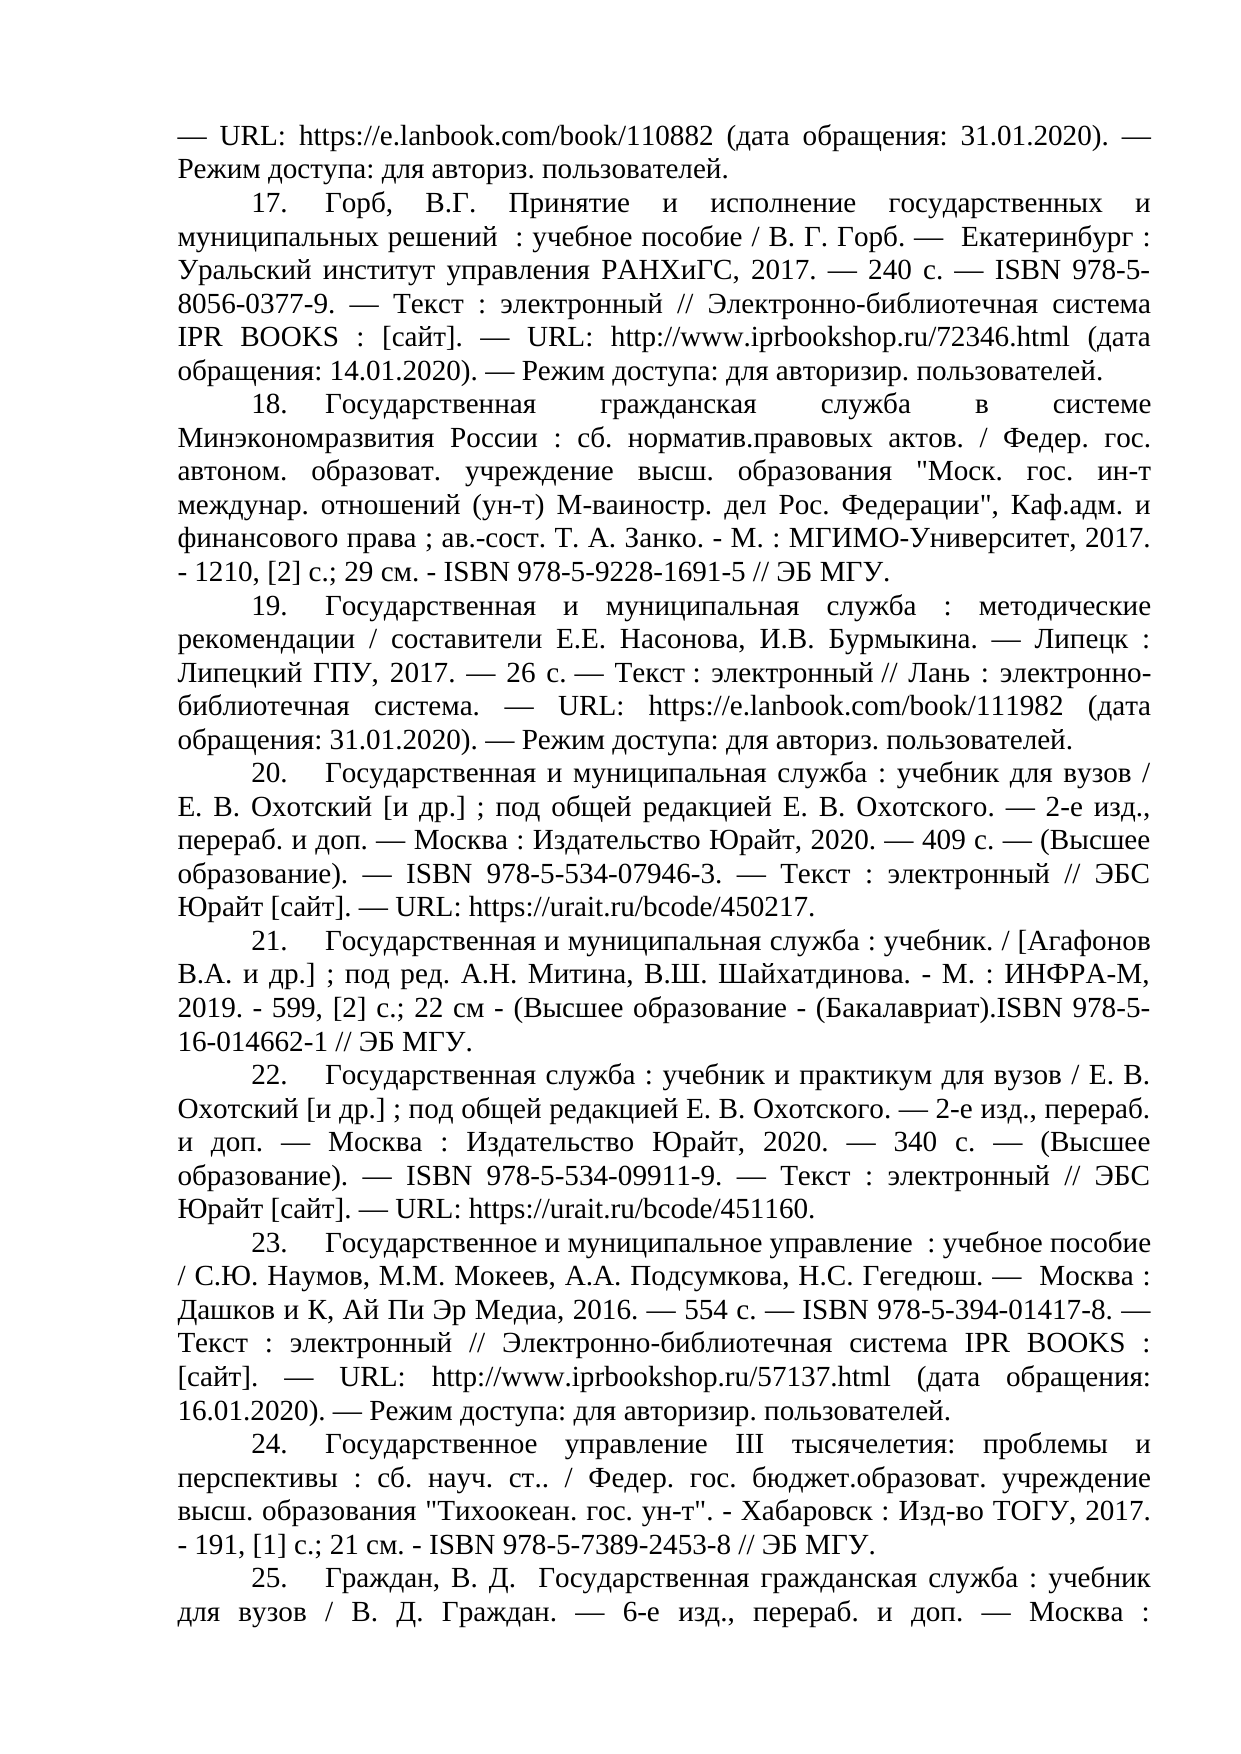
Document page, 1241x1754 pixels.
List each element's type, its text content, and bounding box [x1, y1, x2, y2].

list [177, 118, 1152, 185]
list Государственная служба : учебник и практикум для вузов / Е. В. Охотский [и др.] ; под общей редакцией Е. В. Охотского. — 2-е изд., перераб. и доп. — Москва : Издательство Юрайт, 2020. — 340 с. — (Высшее образование). — ISBN 978-5-534-09911-9. — Текст : электронный // ЭБС Юрайт [сайт]. — URL: https://urait.ru/bcode/451160. [177, 1057, 1152, 1225]
list Государственная и муниципальная служба : учебник для вузов / Е. В. Охотский [и др.] ; под общей редакцией Е. В. Охотского. — 2-е изд., перераб. и доп. — Москва : Издательство Юрайт, 2020. — 409 с. — (Высшее образование). — ISBN 978-5-534-07946-3. — Текст : электронный // ЭБС Юрайт [сайт]. — URL: https://urait.ru/bcode/450217. [177, 755, 1152, 923]
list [177, 1560, 1152, 1627]
list Горб, В.Г. Принятие и исполнение государственных и муниципальных решений : учебное пособие / В. Г. Горб. — Екатеринбург : Уральский институт управления РАНХиГС, 2017. — 240 c. — ISBN 978-5-8056-0377-9. — Текст : электронный // Электронно-библиотечная система IPR BOOKS : [сайт]. — URL: http://www.iprbookshop.ru/72346.html (дата обращения: 14.01.2020). — Режим доступа: для авторизир. пользователей. [177, 185, 1152, 386]
list Государственная гражданская служба в системе Минэкономразвития России : сб. норматив.правовых актов. / Федер. гос. автоном. образоват. учреждение высш. образования "Моск. гос. ин-т междунар. отношений (ун-т) М-ваиностр. дел Рос. Федерации", Каф.адм. и финансового права ; ав.-сост. Т. А. Занко. - М. : МГИМО-Университет, 2017. - 1210, [2] с.; 29 см. - ISBN 978-5-9228-1691-5 // ЭБ МГУ. [177, 386, 1152, 588]
list Государственное управление III тысячелетия: проблемы и перспективы : сб. науч. ст.. / Федер. гос. бюджет.образоват. учреждение высш. образования "Тихоокеан. гос. ун-т". - Хабаровск : Изд-во ТОГУ, 2017. - 191, [1] c.; 21 см. - ISBN 978-5-7389-2453-8 // ЭБ МГУ. [177, 1426, 1152, 1560]
list Государственное и муниципальное управление : учебное пособие / С.Ю. Наумов, М.М. Мокеев, А.А. Подсумкова, Н.С. Гегедюш. — Москва : Дашков и К, Ай Пи Эр Медиа, 2016. — 554 c. — ISBN 978-5-394-01417-8. — Текст : электронный // Электронно-библиотечная система IPR BOOKS : [сайт]. — URL: http://www.iprbookshop.ru/57137.html (дата обращения: 16.01.2020). — Режим доступа: для авторизир. пользователей. [177, 1225, 1152, 1426]
list Государственная и муниципальная служба : учебник. / [Агафонов В.А. и др.] ; под ред. А.Н. Митина, В.Ш. Шайхатдинова. - М. : ИНФРА-М, 2019. - 599, [2] с.; 22 см - (Высшее образование - (Бакалавриат).ISBN 978-5-16-014662-1 // ЭБ МГУ. [177, 923, 1152, 1057]
list Государственная и муниципальная служба : методические рекомендации / составители Е.Е. Насонова, И.В. Бурмыкина. — Липецк : Липецкий ГПУ, 2017. — 26 с. — Текст : электронный // Лань : электронно-библиотечная система. — URL: https://e.lanbook.com/book/111982 (дата обращения: 31.01.2020). — Режим доступа: для авториз. пользователей. [177, 588, 1152, 755]
